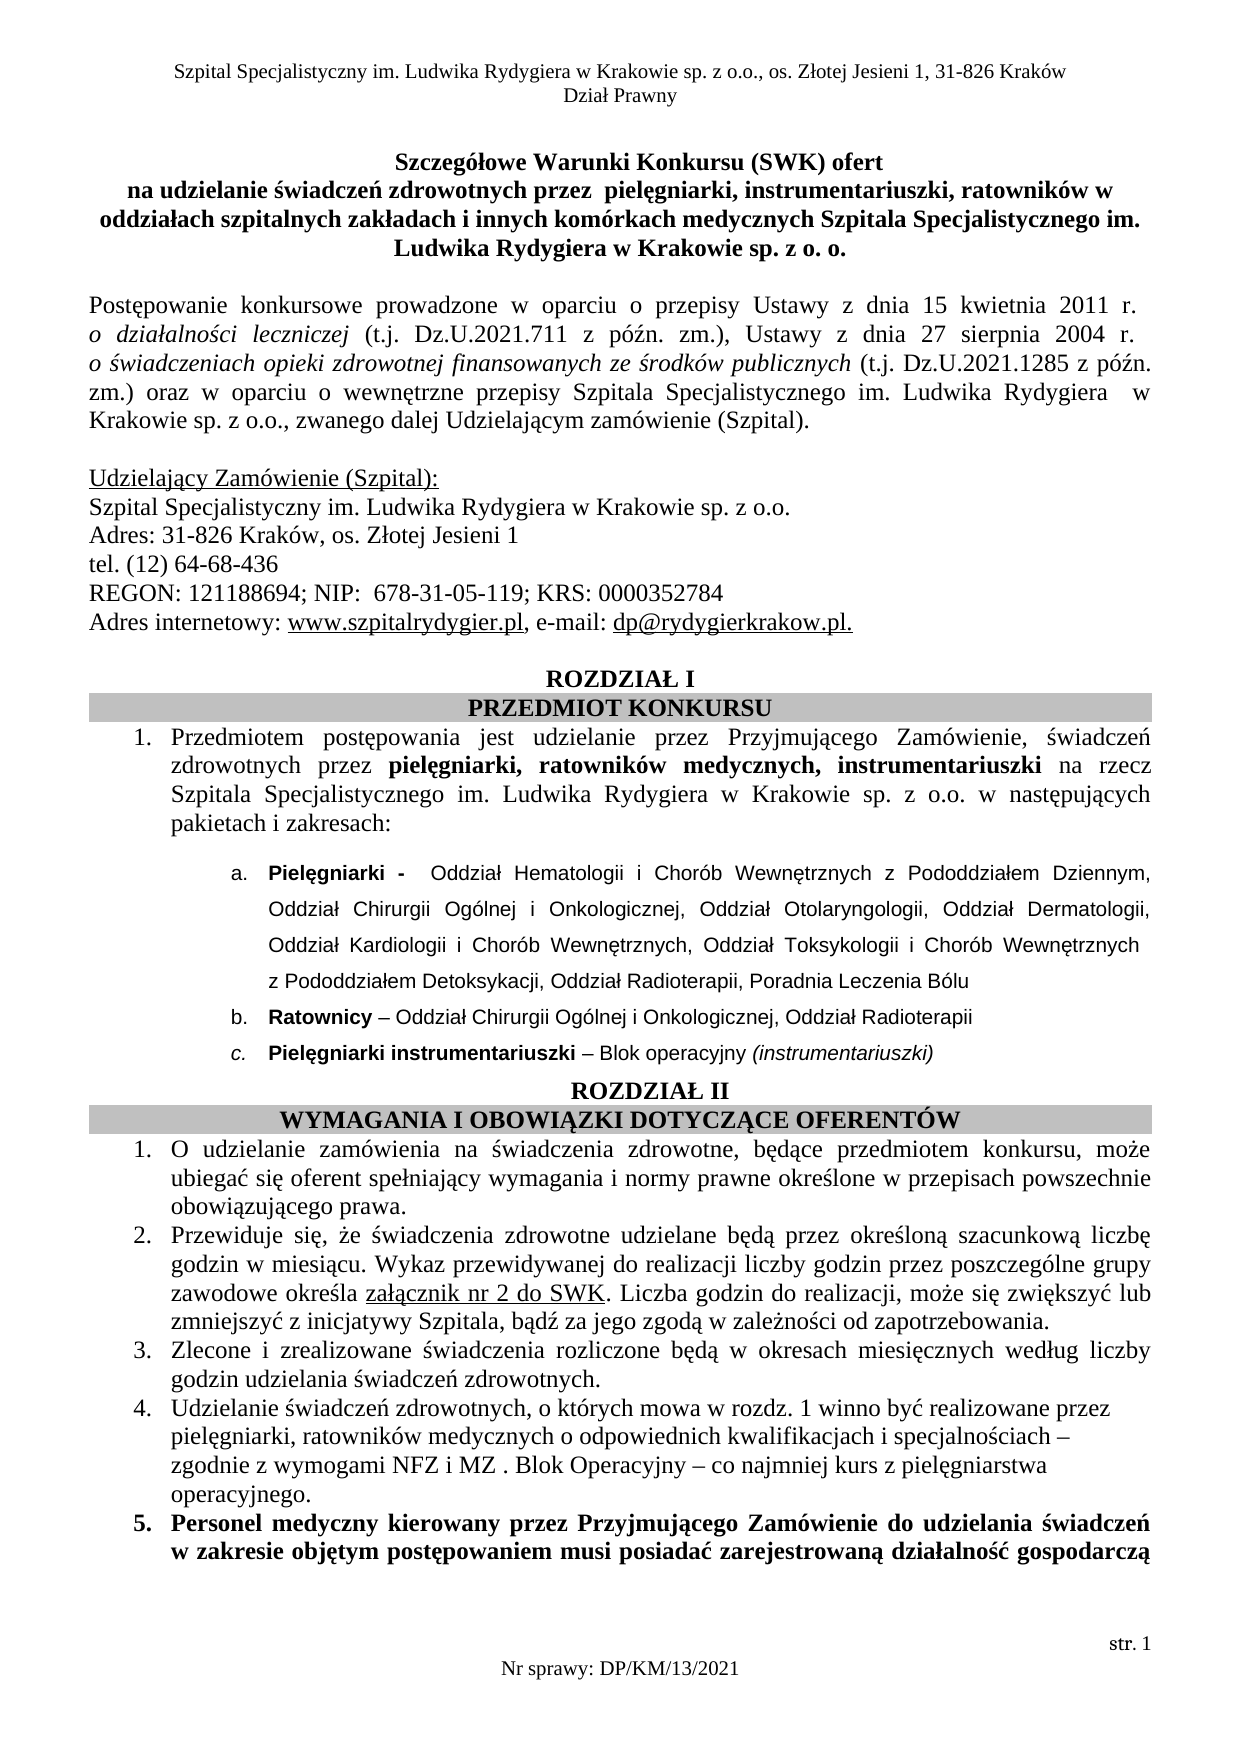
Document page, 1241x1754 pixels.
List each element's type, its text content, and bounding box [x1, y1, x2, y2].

text WYMAGANIA I OBOWIĄZKI DOTYCZĄCE OFERENTÓW [89, 1105, 1152, 1134]
text Szczegółowe Warunki Konkursu (SWK) ofert [126, 147, 1152, 176]
text PRZEDMIOT KONKURSU [89, 693, 1152, 722]
text Adres internetowy: www.szpitalrydygier.pl, e-mail: dp@rydygierkrakow.pl. [89, 607, 1152, 636]
list Przewiduje się, że świadczenia zdrowotne udzielane będą przez określoną szacunkową liczbę godzin w miesiącu. Wykaz przewidywanej do realizacji liczby godzin przez poszczególne grupy zawodowe określa załącznik nr 2 do SWK. Liczba godzin do realizacji, może się zwiększyć lub zmniejszyć z inicjatywy Szpitala, bądź za jego zgodą w zależności od zapotrzebowania. [133, 1220, 1152, 1335]
text REGON: 121188694; NIP: 678-31-05-119; KRS: 0000352784 [89, 578, 1152, 607]
text Adres: 31-826 Kraków, os. Złotej Jesieni 1 [89, 521, 1152, 549]
list Pielęgniarki instrumentariuszki – Blok operacyjny (instrumentariuszki) [231, 1041, 1152, 1064]
text Udzielający Zamówienie (Szpital): [89, 463, 1152, 492]
text tel. (12) 64-68-436 [89, 549, 1152, 578]
text na udzielanie świadczeń zdrowotnych przez pielęgniarki, instrumentariuszki, ratowników w oddziałach szpitalnych zakładach i innych komórkach medycznych Szpitala Specjalistycznego im. Ludwika Rydygiera w Krakowie sp. z o. o. [89, 176, 1152, 262]
list Ratownicy – Oddział Chirurgii Ogólnej i Onkologicznej, Oddział Radioterapii [231, 1004, 1152, 1028]
list Udzielanie świadczeń zdrowotnych, o których mowa w rozdz. 1 winno być realizowane przez pielęgniarki, ratowników medycznych o odpowiednich kwalifikacjach i specjalnościach – zgodnie z wymogami NFZ i MZ . Blok Operacyjny – co najmniej kurs z pielęgniarstwa operacyjnego. [133, 1393, 1152, 1508]
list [133, 1508, 1152, 1565]
list Zlecone i zrealizowane świadczenia rozliczone będą w okresach miesięcznych według liczby godzin udzielania świadczeń zdrowotnych. [133, 1335, 1152, 1393]
text Postępowanie konkursowe prowadzone w oparciu o przepisy Ustawy z dnia 15 kwietnia 2011 r. o działalności leczniczej (t.j. Dz.U.2021.711 z późn. zm.), Ustawy z dnia 27 sierpnia 2004 r. o świadczeniach opieki zdrowotnej finansowanych ze środków publicznych (t.j. Dz.U.2021.1285 z późn. zm.) oraz w oparciu o wewnętrzne przepisy Szpitala Specjalistycznego im. Ludwika Rydygiera w Krakowie sp. z o.o., zwanego dalej Udzielającym zamówienie (Szpital). [89, 291, 1152, 434]
list O udzielanie zamówienia na świadczenia zdrowotne, będące przedmiotem konkursu, może ubiegać się oferent spełniający wymagania i normy prawne określone w przepisach powszechnie obowiązującego prawa. [133, 1134, 1152, 1220]
list Pielęgniarki - Oddział Hematologii i Chorób Wewnętrznych z Pododdziałem Dziennym, Oddział Chirurgii Ogólnej i Onkologicznej, Oddział Otolaryngologii, Oddział Dermatologii, Oddział Kardiologii i Chorób Wewnętrznych, Oddział Toksykologii i Chorób Wewnętrznych z Pododdziałem Detoksykacji, Oddział Radioterapii, Poradnia Leczenia Bólu [231, 861, 1152, 993]
list Przedmiotem postępowania jest udzielanie przez Przyjmującego Zamówienie, świadczeń zdrowotnych przez pielęgniarki, ratowników medycznych, instrumentariuszki na rzecz Szpitala Specjalistycznego im. Ludwika Rydygiera w Krakowie sp. z o.o. w następujących pakietach i zakresach: [133, 722, 1152, 837]
text ROZDZIAŁ II [148, 1076, 1152, 1105]
text ROZDZIAŁ I [89, 664, 1152, 693]
text Szpital Specjalistyczny im. Ludwika Rydygiera w Krakowie sp. z o.o. [89, 492, 1152, 521]
